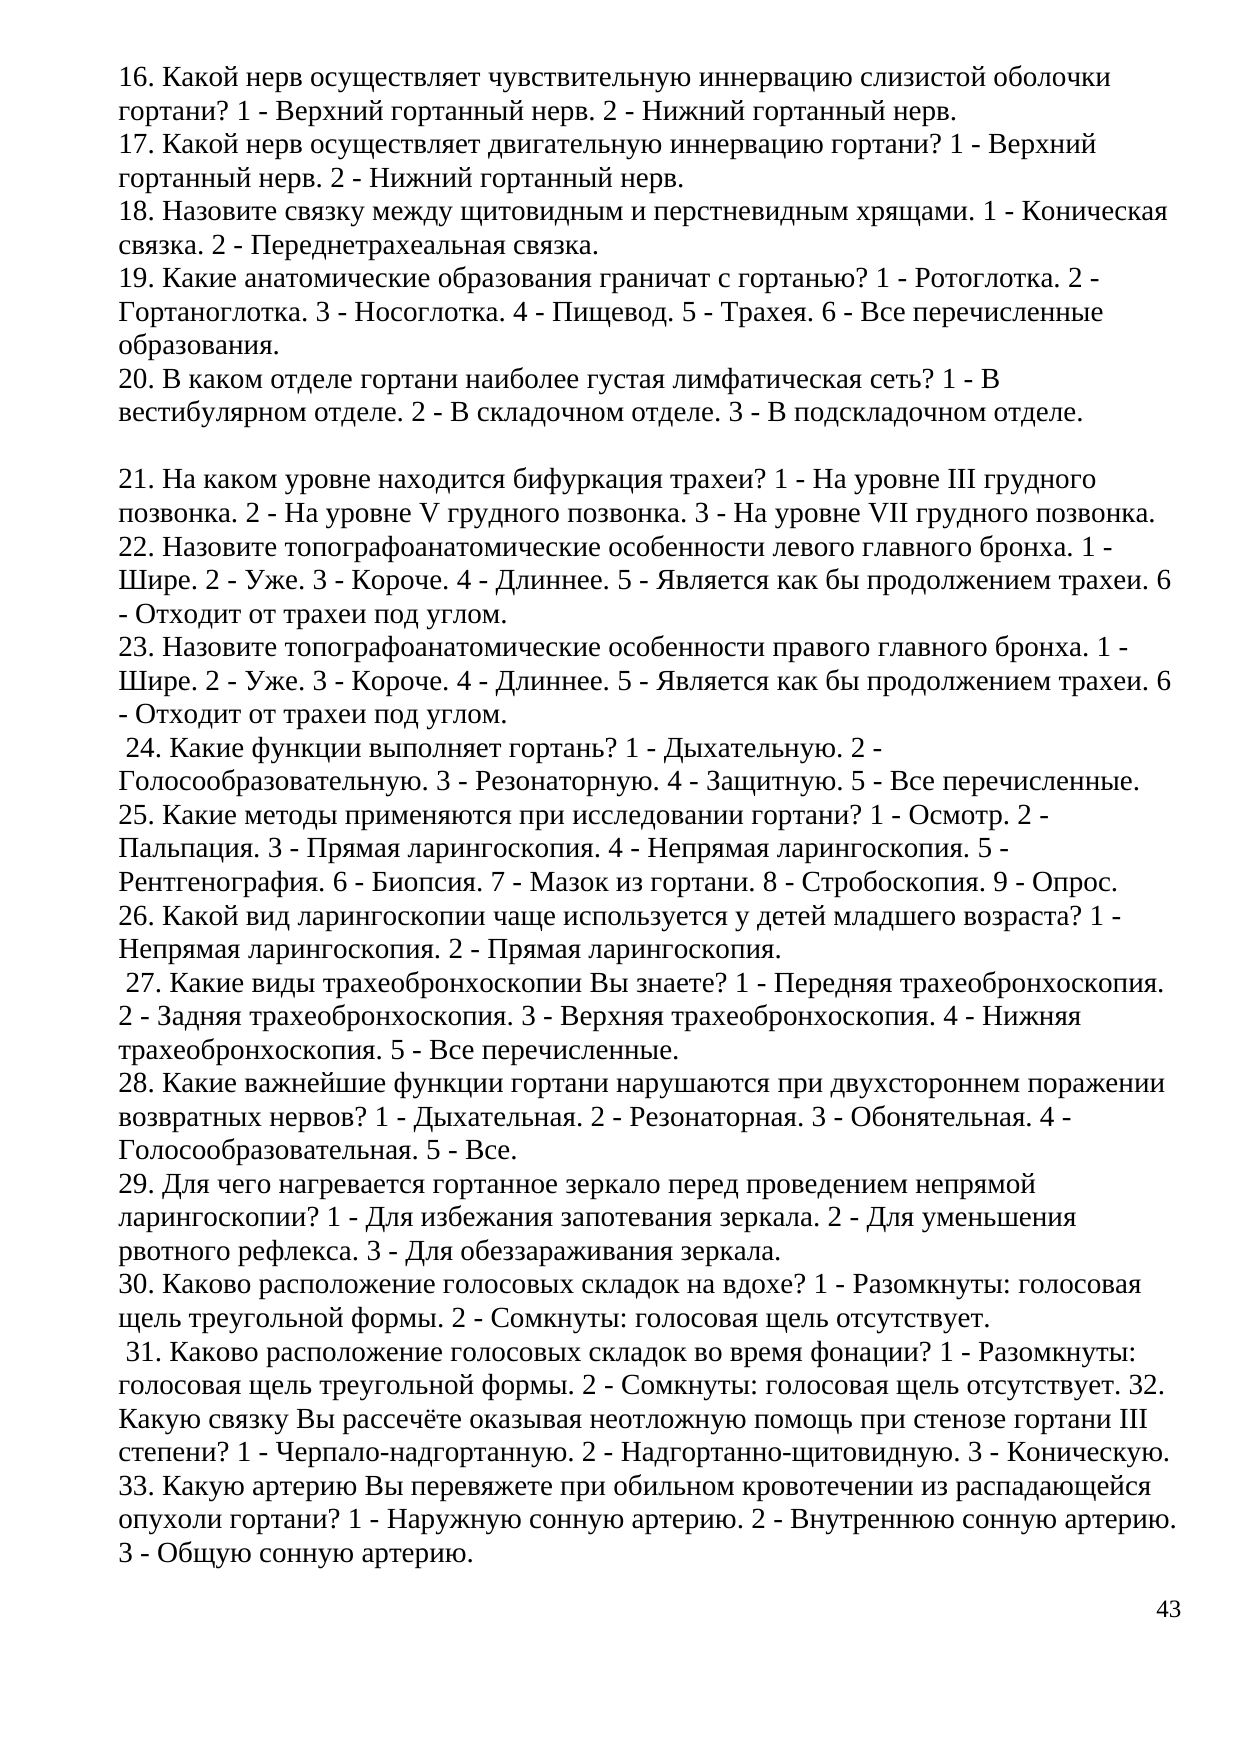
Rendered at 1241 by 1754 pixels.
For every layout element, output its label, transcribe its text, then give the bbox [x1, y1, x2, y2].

text 17. Какой нерв осуществляет двигательную иннервацию гортани? 1 - Верхний гортанный нерв. 2 - Нижний гортанный нерв. [118, 126, 1181, 193]
text 29. Для чего нагревается гортанное зеркало перед проведением непрямой ларингоскопии? 1 - Для избежания запотевания зеркала. 2 - Для уменьшения рвотного рефлекса. 3 - Для обеззараживания зеркала. [118, 1166, 1181, 1267]
text 24. Какие функции выполняет гортань? 1 - Дыхательную. 2 - Голосообразовательную. 3 - Резонаторную. 4 - Защитную. 5 - Все перечисленные. 25. Какие методы применяются при исследовании гортани? 1 - Осмотр. 2 - Пальпация. 3 - Прямая ларингоскопия. 4 - Непрямая ларингоскопия. 5 - Рентгенография. 6 - Биопсия. 7 - Мазок из гортани. 8 - Стробоскопия. 9 - Опрос. [118, 730, 1181, 898]
text 20. В каком отделе гортани наиболее густая лимфатическая сеть? 1 - В вестибулярном отделе. 2 - В складочном отделе. 3 - В подскладочном отделе. [118, 361, 1181, 428]
text 21. На каком уровне находится бифуркация трахеи? 1 - На уровне III грудного позвонка. 2 - На уровне V грудного позвонка. 3 - На уровне VII грудного позвонка. 22. Назовите топографоанатомические особенности левого главного бронха. 1 - Шире. 2 - Уже. 3 - Короче. 4 - Длиннее. 5 - Является как бы продолжением трахеи. 6 - Отходит от трахеи под углом. [118, 462, 1181, 629]
text 31. Каково расположение голосовых складок во время фонации? 1 - Разомкнуты: голосовая щель треугольной формы. 2 - Сомкнуты: голосовая щель отсутствует. 32. Какую связку Вы рассечёте оказывая неотложную помощь при стенозе гортани III степени? 1 - Черпало-надгортанную. 2 - Надгортанно-щитовидную. 3 - Коническую. 33. Какую артерию Вы перевяжете при обильном кровотечении из распадающейся опухоли гортани? 1 - Наружную сонную артерию. 2 - Внутреннюю сонную артерию. 3 - Общую сонную артерию. [118, 1334, 1181, 1568]
text 27. Какие виды трахеобронхоскопии Вы знаете? 1 - Передняя трахеобронхоскопия. 2 - Задняя трахеобронхоскопия. 3 - Верхняя трахеобронхоскопия. 4 - Нижняя трахеобронхоскопия. 5 - Все перечисленные. [118, 965, 1181, 1065]
text 26. Какой вид ларингоскопии чаще используется у детей младшего возраста? 1 - Непрямая ларингоскопия. 2 - Прямая ларингоскопия. [118, 898, 1181, 965]
text 19. Какие анатомические образования граничат с гортанью? 1 - Ротоглотка. 2 - Гортаноглотка. 3 - Носоглотка. 4 - Пищевод. 5 - Трахея. 6 - Все перечисленные образования. [118, 260, 1181, 361]
text 30. Каково расположение голосовых складок на вдохе? 1 - Разомкнуты: голосовая щель треугольной формы. 2 - Сомкнуты: голосовая щель отсутствует. [118, 1267, 1181, 1334]
text 16. Какой нерв осуществляет чувствительную иннервацию слизистой оболочки гортани? 1 - Верхний гортанный нерв. 2 - Нижний гортанный нерв. [118, 59, 1181, 126]
text 18. Назовите связку между щитовидным и перстневидным хрящами. 1 - Коническая связка. 2 - Переднетрахеальная связка. [118, 193, 1181, 260]
text 28. Какие важнейшие функции гортани нарушаются при двухстороннем поражении возвратных нервов? 1 - Дыхательная. 2 - Резонаторная. 3 - Обонятельная. 4 - Голосообразовательная. 5 - Все. [118, 1065, 1181, 1166]
text 23. Назовите топографоанатомические особенности правого главного бронха. 1 - Шире. 2 - Уже. 3 - Короче. 4 - Длиннее. 5 - Является как бы продолжением трахеи. 6 - Отходит от трахеи под углом. [118, 629, 1181, 730]
